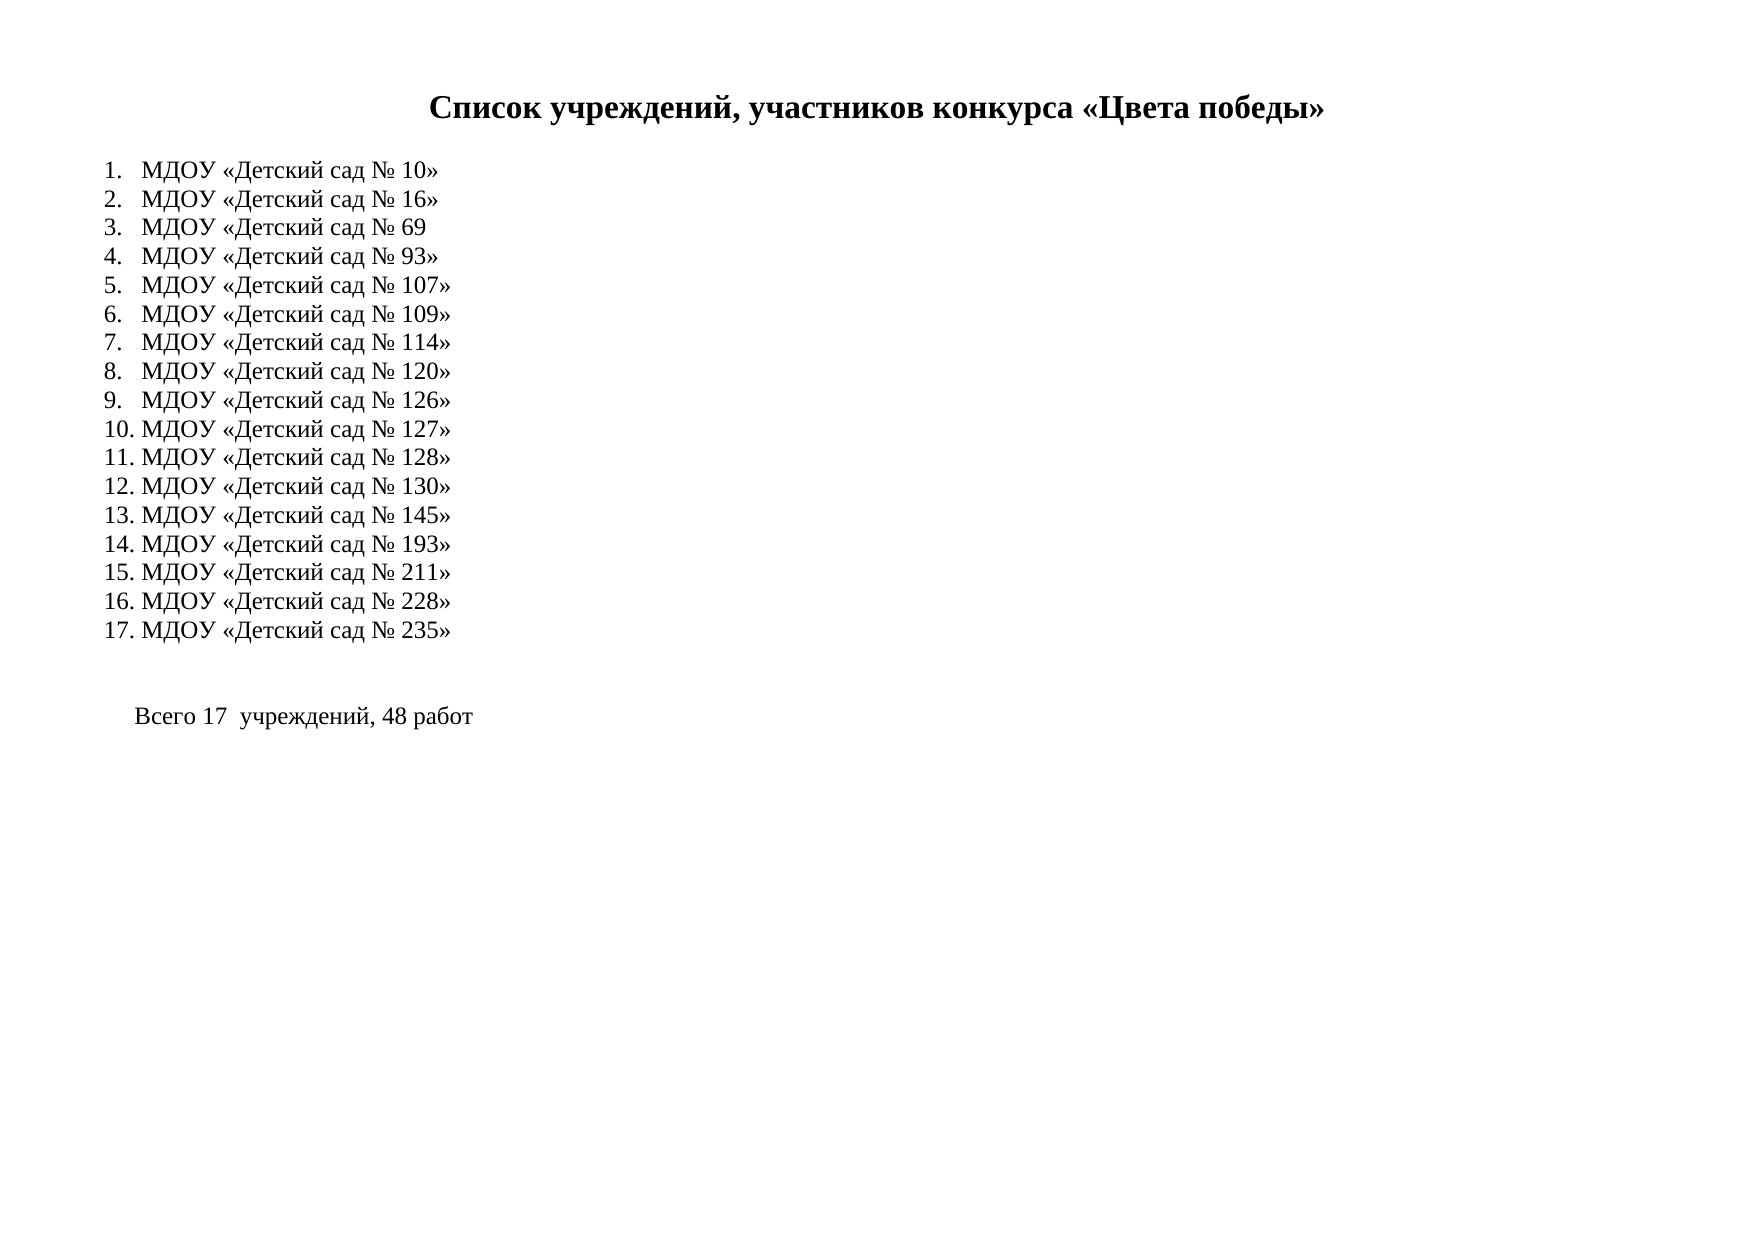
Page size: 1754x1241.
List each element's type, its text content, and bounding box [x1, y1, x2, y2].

list МДОУ «Детский сад № 130» [103, 471, 1695, 500]
list МДОУ «Детский сад № 114» [103, 327, 1695, 356]
list МДОУ «Детский сад № 127» [103, 414, 1695, 442]
list МДОУ «Детский сад № 16» [103, 184, 1695, 212]
list МДОУ «Детский сад № 109» [103, 299, 1695, 327]
list МДОУ «Детский сад № 69 [103, 212, 1695, 241]
text Список учреждений, участников конкурса «Цвета победы» [59, 88, 1695, 126]
list МДОУ «Детский сад № 93» [103, 241, 1695, 270]
list МДОУ «Детский сад № 228» [103, 586, 1695, 615]
list МДОУ «Детский сад № 145» [103, 500, 1695, 529]
list МДОУ «Детский сад № 107» [103, 270, 1695, 299]
list МДОУ «Детский сад № 126» [103, 385, 1695, 414]
list МДОУ «Детский сад № 193» [103, 529, 1695, 557]
text Всего 17 учреждений, 48 работ [134, 701, 1695, 730]
list МДОУ «Детский сад № 235» [103, 615, 1695, 644]
list МДОУ «Детский сад № 128» [103, 442, 1695, 471]
list МДОУ «Детский сад № 120» [103, 356, 1695, 385]
list МДОУ «Детский сад № 10» [103, 155, 1695, 184]
list МДОУ «Детский сад № 211» [103, 557, 1695, 586]
